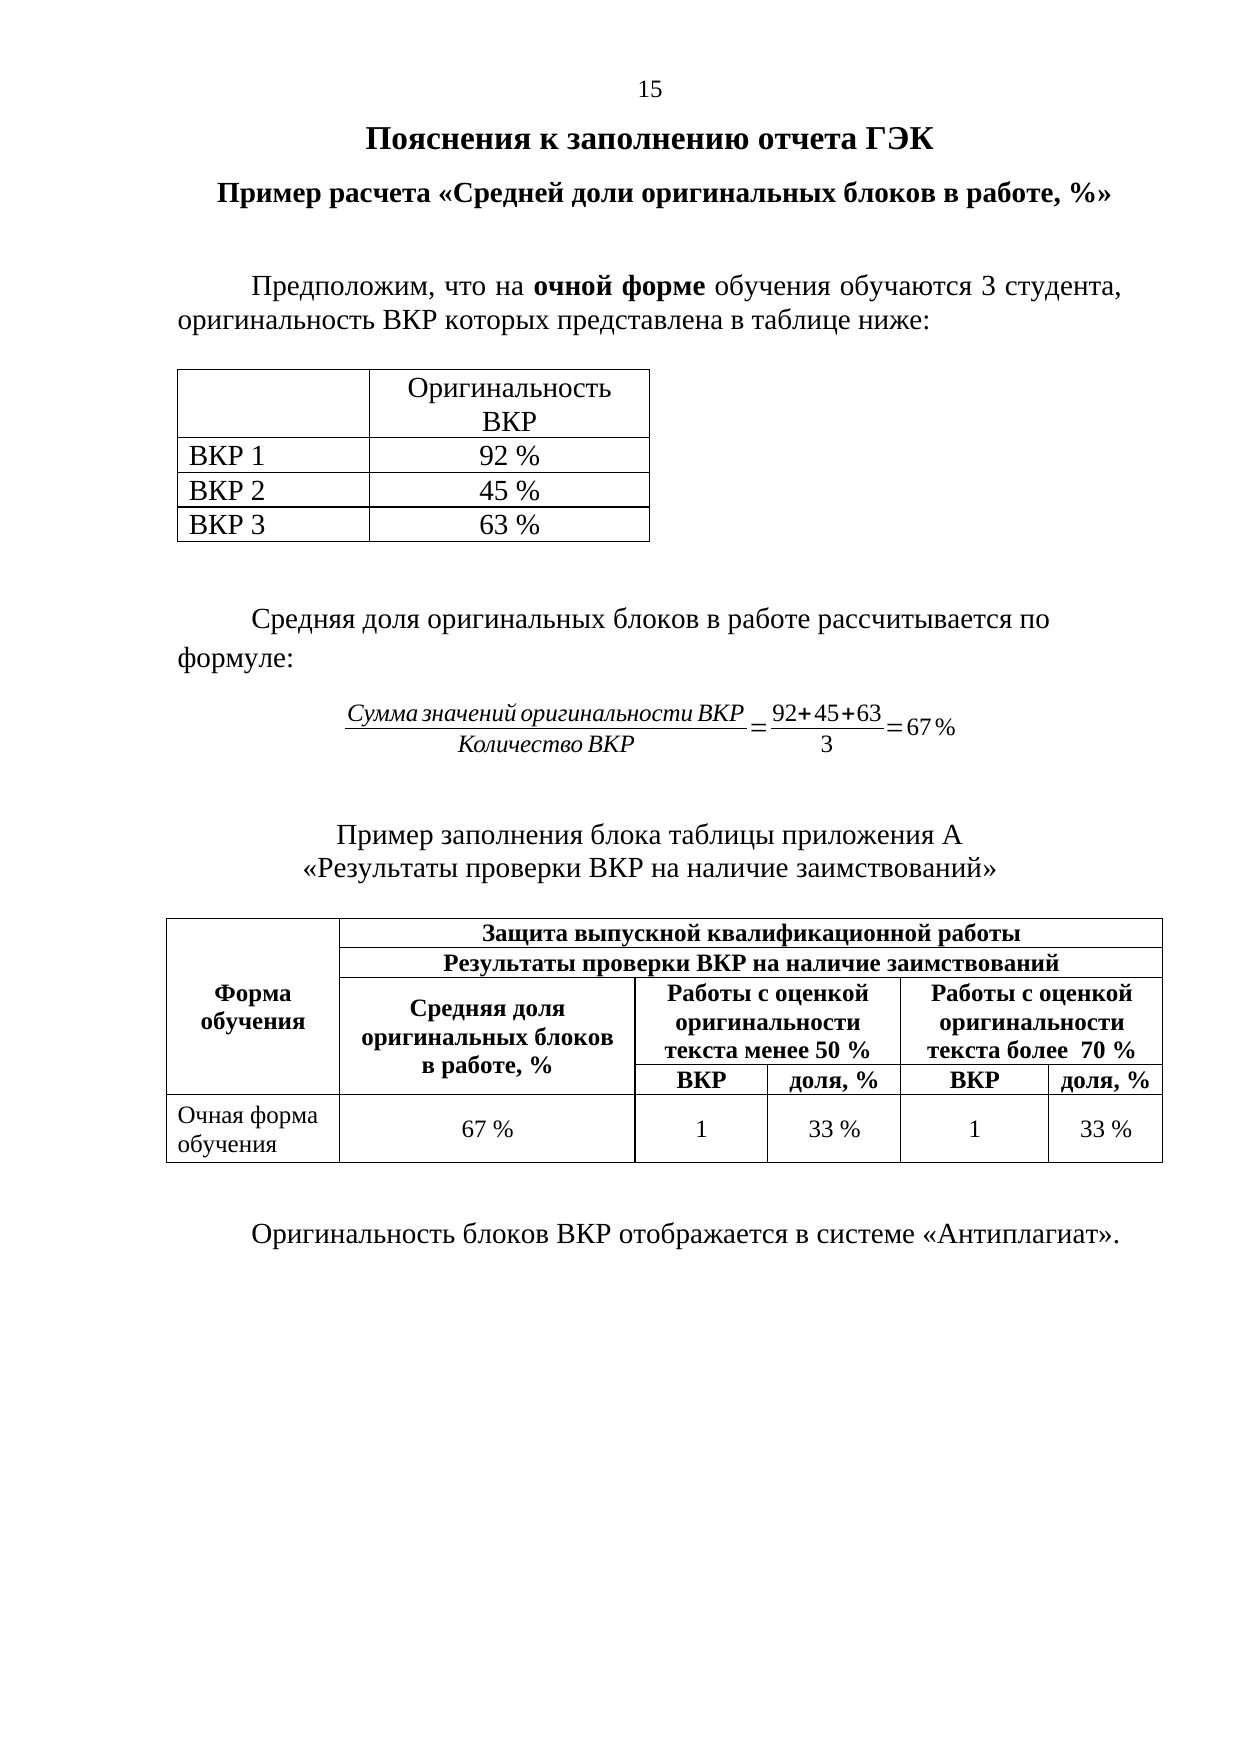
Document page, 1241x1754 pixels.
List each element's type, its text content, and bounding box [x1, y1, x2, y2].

table_cell 63 % [370, 508, 649, 541]
table_cell 45 % [370, 473, 649, 506]
table_cell Результаты проверки ВКР на наличие заимствований [340, 948, 1162, 977]
table_cell 1 [901, 1095, 1048, 1162]
text «Результаты проверки ВКР на наличие заимствований» [177, 850, 1122, 884]
table_cell 1 [636, 1095, 767, 1162]
table_cell ВКР 3 [178, 508, 369, 541]
table_cell Средняя доля оригинальных блоков в работе, % [340, 978, 634, 1094]
table_cell ВКР [901, 1065, 1048, 1094]
table_cell ВКР 2 [178, 473, 369, 506]
table_cell Работы с оценкой оригинальности текста более 70 % [901, 978, 1162, 1064]
table_cell 33 % [768, 1095, 900, 1162]
text Оригинальность блоков ВКР отображается в системе «Антиплагиат». [177, 1216, 1122, 1250]
table_header [178, 370, 369, 437]
table_cell Работы с оценкой оригинальности текста менее 50 % [636, 978, 900, 1064]
text Средняя доля оригинальных блоков в работе рассчитывается по формуле: [177, 601, 1122, 673]
text Пример расчета «Средней доли оригинальных блоков в работе, %» [177, 176, 1152, 209]
table_cell Очная форма обучения [167, 1095, 339, 1162]
table_cell доля, % [1049, 1065, 1162, 1094]
table_header Оригинальность ВКР [370, 370, 649, 437]
table_cell 92 % [370, 438, 649, 472]
table_cell ВКР [636, 1065, 767, 1094]
text Предположим, что на очной форме обучения обучаются 3 студента, оригинальность ВКР которых представлена в таблице ниже: [177, 268, 1122, 336]
table_header Защита выпускной квалификационной работы [340, 919, 1162, 947]
table_cell доля, % [768, 1065, 900, 1094]
table_cell 67 % [340, 1095, 634, 1162]
text Пояснения к заполнению отчета ГЭК [177, 118, 1122, 156]
table_header Форма обучения [167, 919, 339, 1094]
text Пример заполнения блока таблицы приложения А [177, 817, 1122, 850]
table_cell ВКР 1 [178, 438, 369, 472]
table_cell 33 % [1049, 1095, 1162, 1162]
